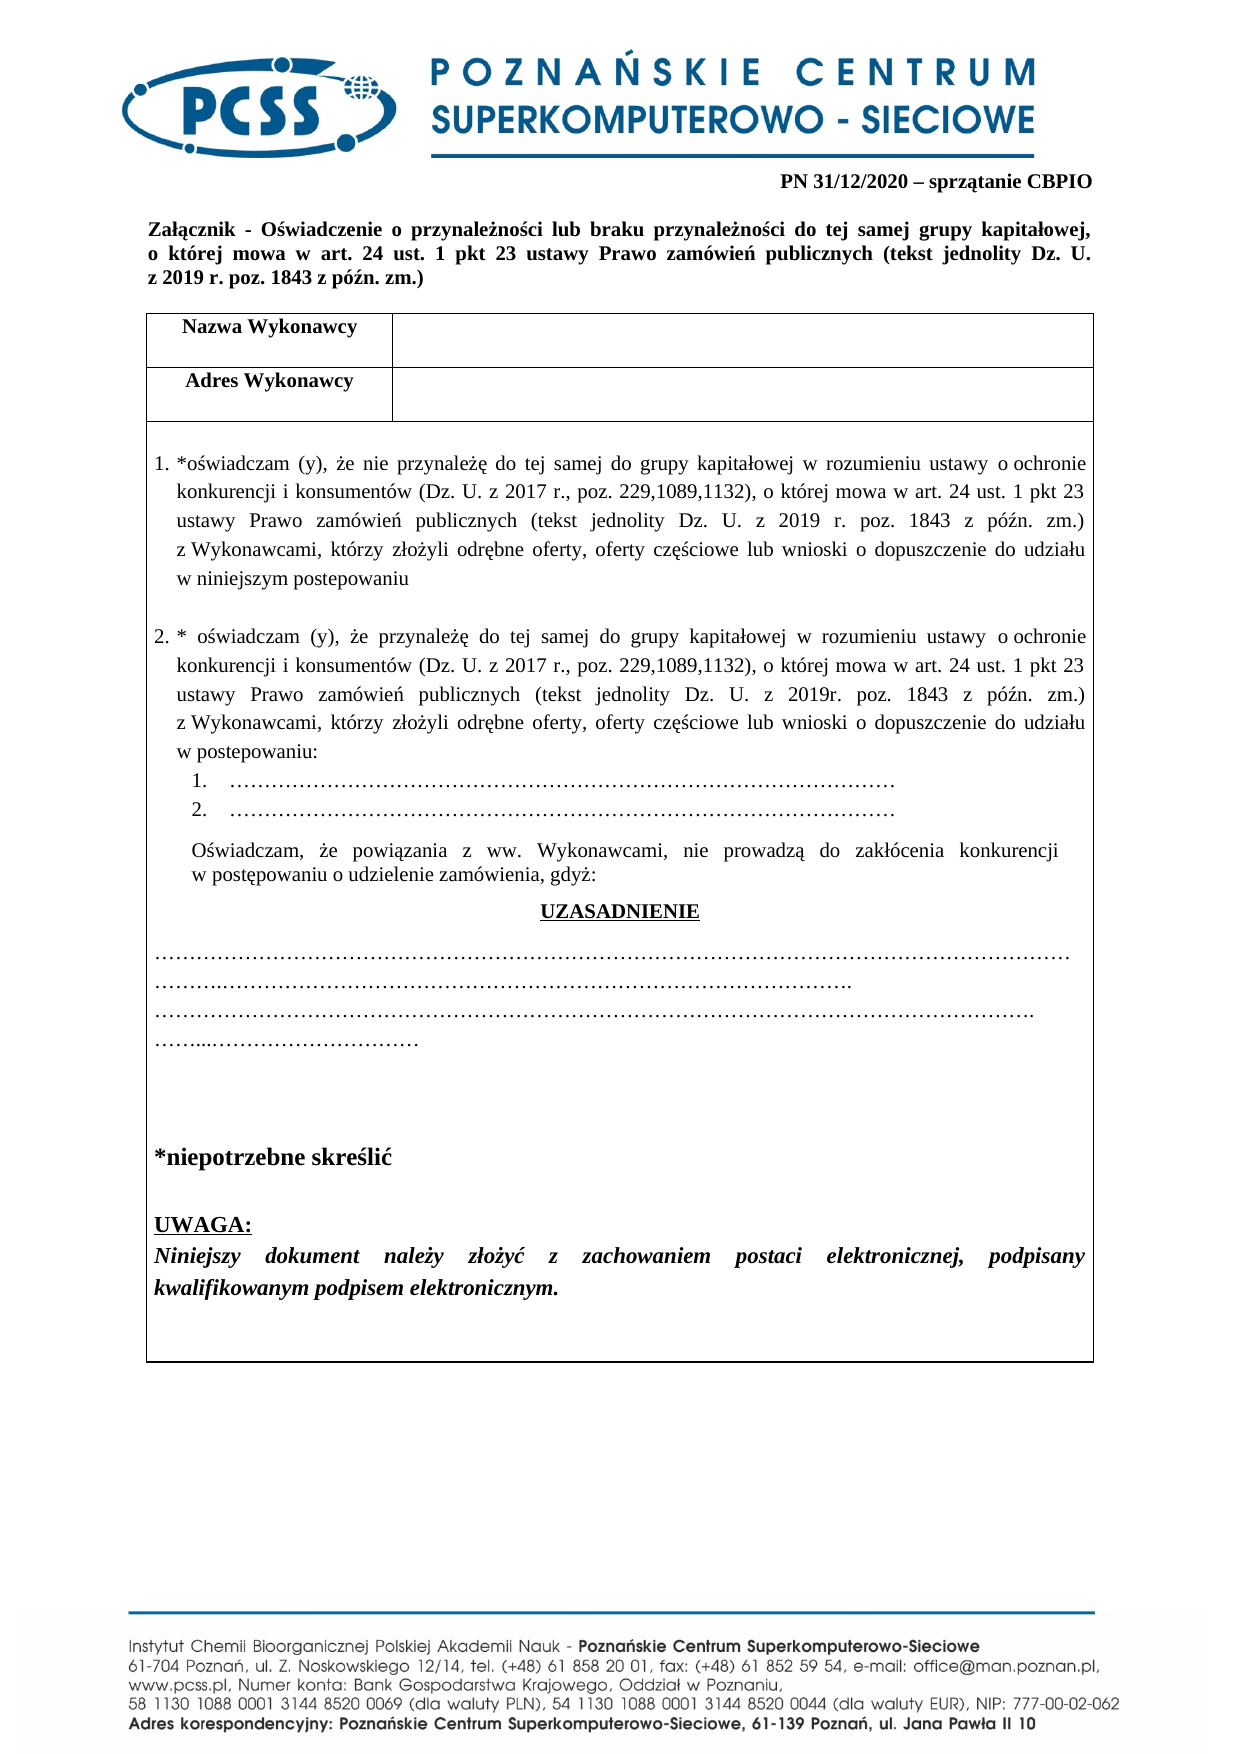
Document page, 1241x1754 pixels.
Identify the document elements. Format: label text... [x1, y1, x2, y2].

text Załącznik - Oświadczenie o przynależności lub braku przynależności do tej samej grupy kapitałowej, o której mowa w art. 24 ust. 1 pkt 23 ustawy Prawo zamówień publicznych (tekst jednolity Dz. U. z 2019 r. poz. 1843 z późn. zm.) [148, 217, 1092, 289]
text PN 31/12/2020 – sprzątanie CBPIO [148, 169, 1092, 193]
table_cell *oświadczam (y), że nie przynależę do tej samej do grupy kapitałowej w rozumieniu ustawy o ochronie konkurencji i konsumentów (Dz. U. z 2017 r., poz. 229,1089,1132), o której mowa w art. 24 ust. 1 pkt 23 ustawy Prawo zamówień publicznych (tekst jednolity Dz. U. z 2019 r. poz. 1843 z późn. zm.) z Wykonawcami, którzy złożyli odrębne oferty, oferty częściowe lub wnioski o dopuszczenie do udziału w niniejszym postepowaniu * oświadczam (y), że przynależę do tej samej do grupy kapitałowej w rozumieniu ustawy o ochronie konkurencji i konsumentów (Dz. U. z 2017 r., poz. 229,1089,1132), o której mowa w art. 24 ust. 1 pkt 23 ustawy Prawo zamówień publicznych (tekst jednolity Dz. U. z 2019r. poz. 1843 z późn. zm.) z Wykonawcami, którzy złożyli odrębne oferty, oferty częściowe lub wnioski o dopuszczenie do udziału w postepowaniu: …………………………………………………………………………………… …………………………………………………………………………………… Oświadczam, że powiązania z ww. Wykonawcami, nie prowadzą do zakłócenia konkurencji w postępowaniu o udzielenie zamówienia, gdyż: UZASADNIENIE …………………………………………………………………………………………………………………………….……………………………………………………………………………….……………………………………………………………………………………………………………….……...………………………… *niepotrzebne skreślić UWAGA: Niniejszy dokument należy złożyć z zachowaniem postaci elektronicznej, podpisany kwalifikowanym podpisem elektronicznym. [147, 422, 1093, 1361]
picture [15, 0, 1141, 158]
table_header [393, 314, 1093, 367]
table_cell Adres Wykonawcy [147, 368, 392, 421]
table_cell [393, 368, 1093, 421]
table_header Nazwa Wykonawcy [147, 314, 392, 367]
picture [15, 1609, 1208, 1754]
